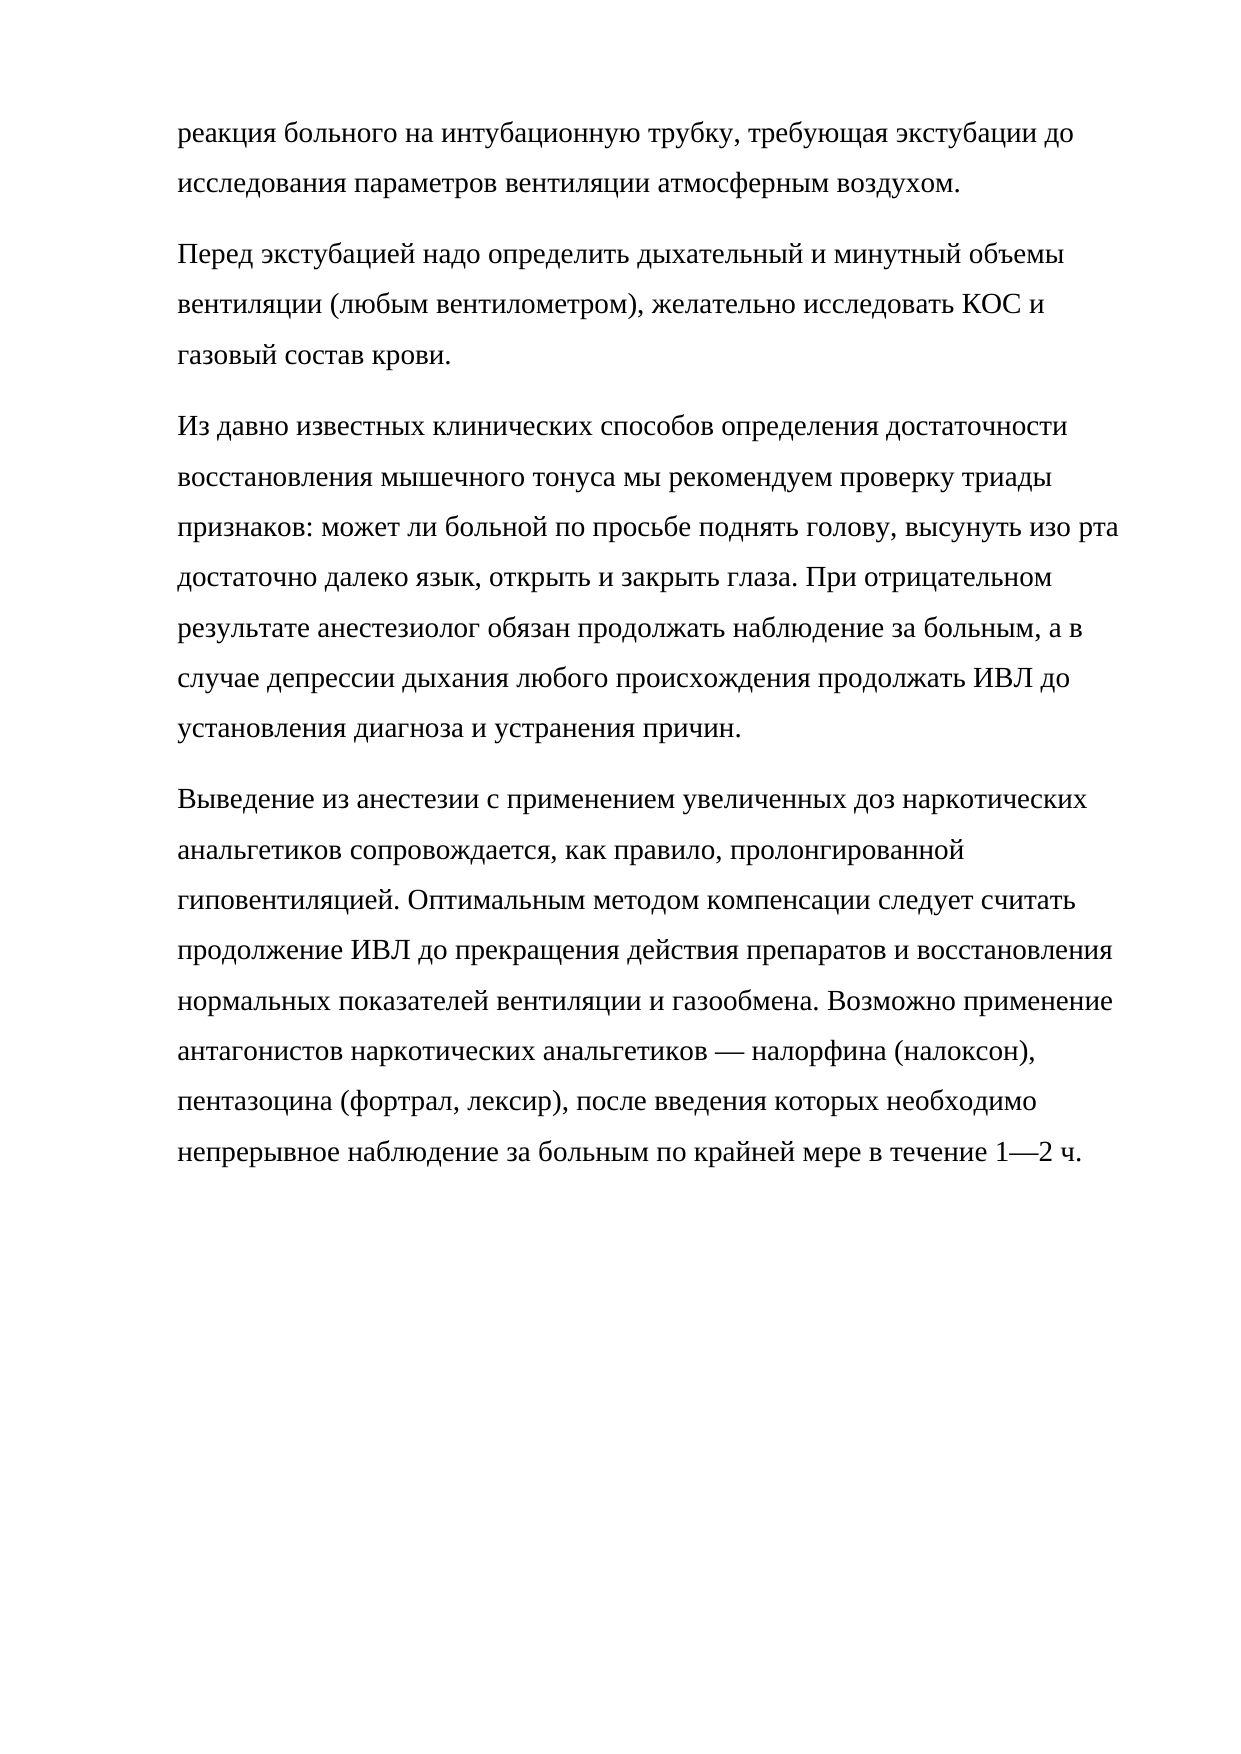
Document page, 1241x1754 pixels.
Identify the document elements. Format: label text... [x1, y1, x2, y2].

text реакция больного на интубационную трубку, требующая экстубации до исследования параметров вентиляции атмосферным воздухом. [177, 115, 1163, 199]
text Выведение из анестезии с применением увеличенных доз наркотических анальгетиков сопровождается, как правило, пролонгированной гиповентиляцией. Оптимальным методом компенсации следует считать продолжение ИВЛ до прекращения действия препаратов и восстановления нормальных показателей вентиляции и газообмена. Возможно применение антагонистов наркотических анальгетиков — налорфина (налоксон), пентазоцина (фортрал, лексир), после введения которых необходимо непрерывное наблюдение за больным по крайней мере в течение 1—2 ч. [177, 782, 1163, 1167]
text Из давно известных клинических способов определения достаточности восстановления мышечного тонуса мы рекомендуем проверку триады признаков: может ли больной по просьбе поднять голову, высунуть изо рта достаточно далеко язык, открыть и закрыть глаза. При отрицательном результате анестезиолог обязан продолжать наблюдение за больным, а в случае депрессии дыхания любого происхождения продолжать ИВЛ до установления диагноза и устранения причин. [177, 408, 1163, 744]
text Перед экстубацией надо определить дыхательный и минутный объемы вентиляции (любым вентилометром), желательно исследовать КОС и газовый состав крови. [177, 236, 1135, 371]
